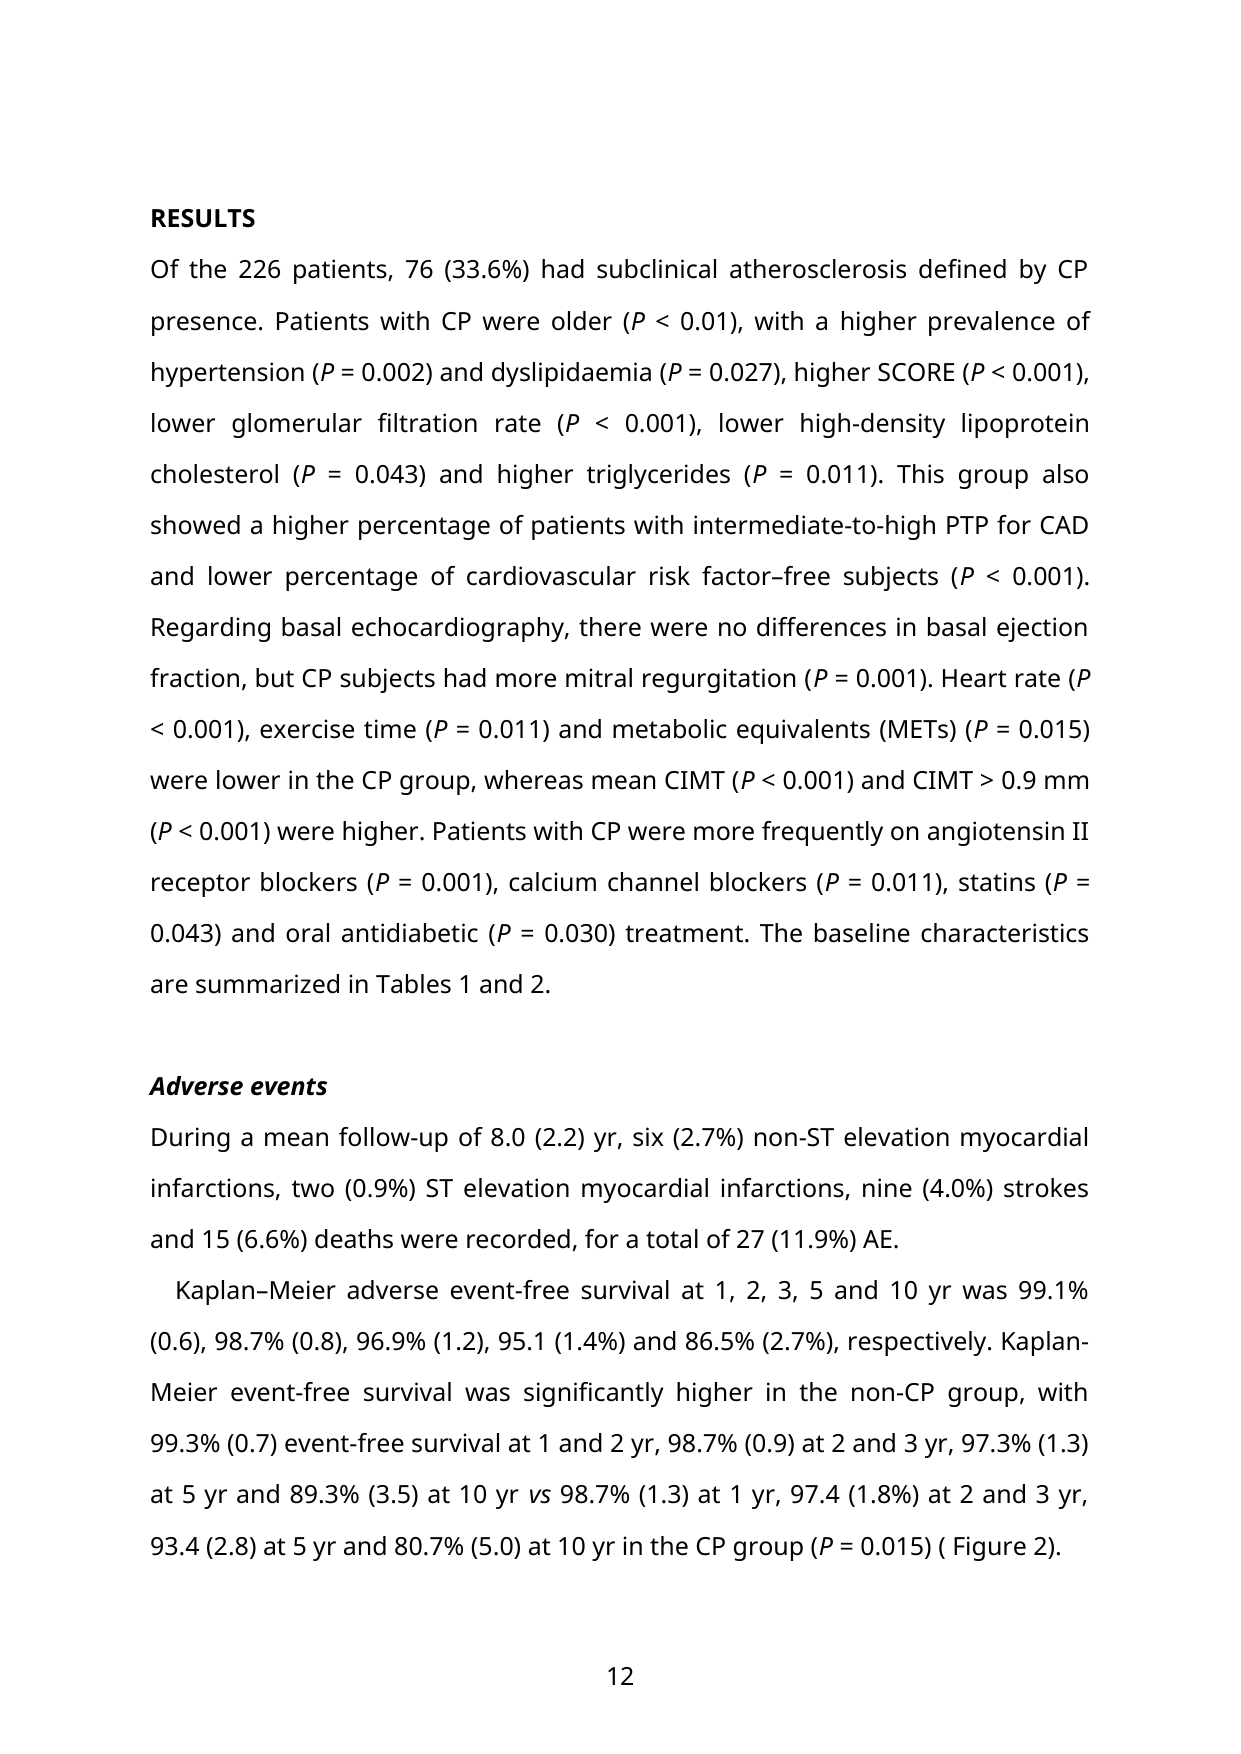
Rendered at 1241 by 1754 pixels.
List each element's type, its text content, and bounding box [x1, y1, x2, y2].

text RESULTS [150, 201, 1090, 235]
text Of the 226 patients, 76 (33.6%) had subclinical atherosclerosis defined by CP presence. Patients with CP were older (P < 0.01), with a higher prevalence of hypertension (P = 0.002) and dyslipidaemia (P = 0.027), higher SCORE (P < 0.001), lower glomerular filtration rate (P < 0.001), lower high-density lipoprotein cholesterol (P = 0.043) and higher triglycerides (P = 0.011). This group also showed a higher percentage of patients with intermediate-to-high PTP for CAD and lower percentage of cardiovascular risk factor–free subjects (P < 0.001). Regarding basal echocardiography, there were no differences in basal ejection fraction, but CP subjects had more mitral regurgitation (P = 0.001). Heart rate (P < 0.001), exercise time (P = 0.011) and metabolic equivalents (METs) (P = 0.015) were lower in the CP group, whereas mean CIMT (P < 0.001) and CIMT > 0.9 mm (P < 0.001) were higher. Patients with CP were more frequently on angiotensin II receptor blockers (P = 0.001), calcium channel blockers (P = 0.011), statins (P = 0.043) and oral antidiabetic (P = 0.030) treatment. The baseline characteristics are summarized in Tables 1 and 2. [150, 252, 1090, 1001]
text Kaplan–Meier adverse event-free survival at 1, 2, 3, 5 and 10 yr was 99.1% (0.6), 98.7% (0.8), 96.9% (1.2), 95.1 (1.4%) and 86.5% (2.7%), respectively. Kaplan-Meier event-free survival was significantly higher in the non-CP group, with 99.3% (0.7) event-free survival at 1 and 2 yr, 98.7% (0.9) at 2 and 3 yr, 97.3% (1.3) at 5 yr and 89.3% (3.5) at 10 yr vs 98.7% (1.3) at 1 yr, 97.4 (1.8%) at 2 and 3 yr, 93.4 (2.8) at 5 yr and 80.7% (5.0) at 10 yr in the CP group (P = 0.015) ( Figure 2). [150, 1273, 1090, 1562]
text Adverse events [150, 1069, 1090, 1103]
text During a mean follow-up of 8.0 (2.2) yr, six (2.7%) non-ST elevation myocardial infarctions, two (0.9%) ST elevation myocardial infarctions, nine (4.0%) strokes and 15 (6.6%) deaths were recorded, for a total of 27 (11.9%) AE. [150, 1120, 1090, 1256]
